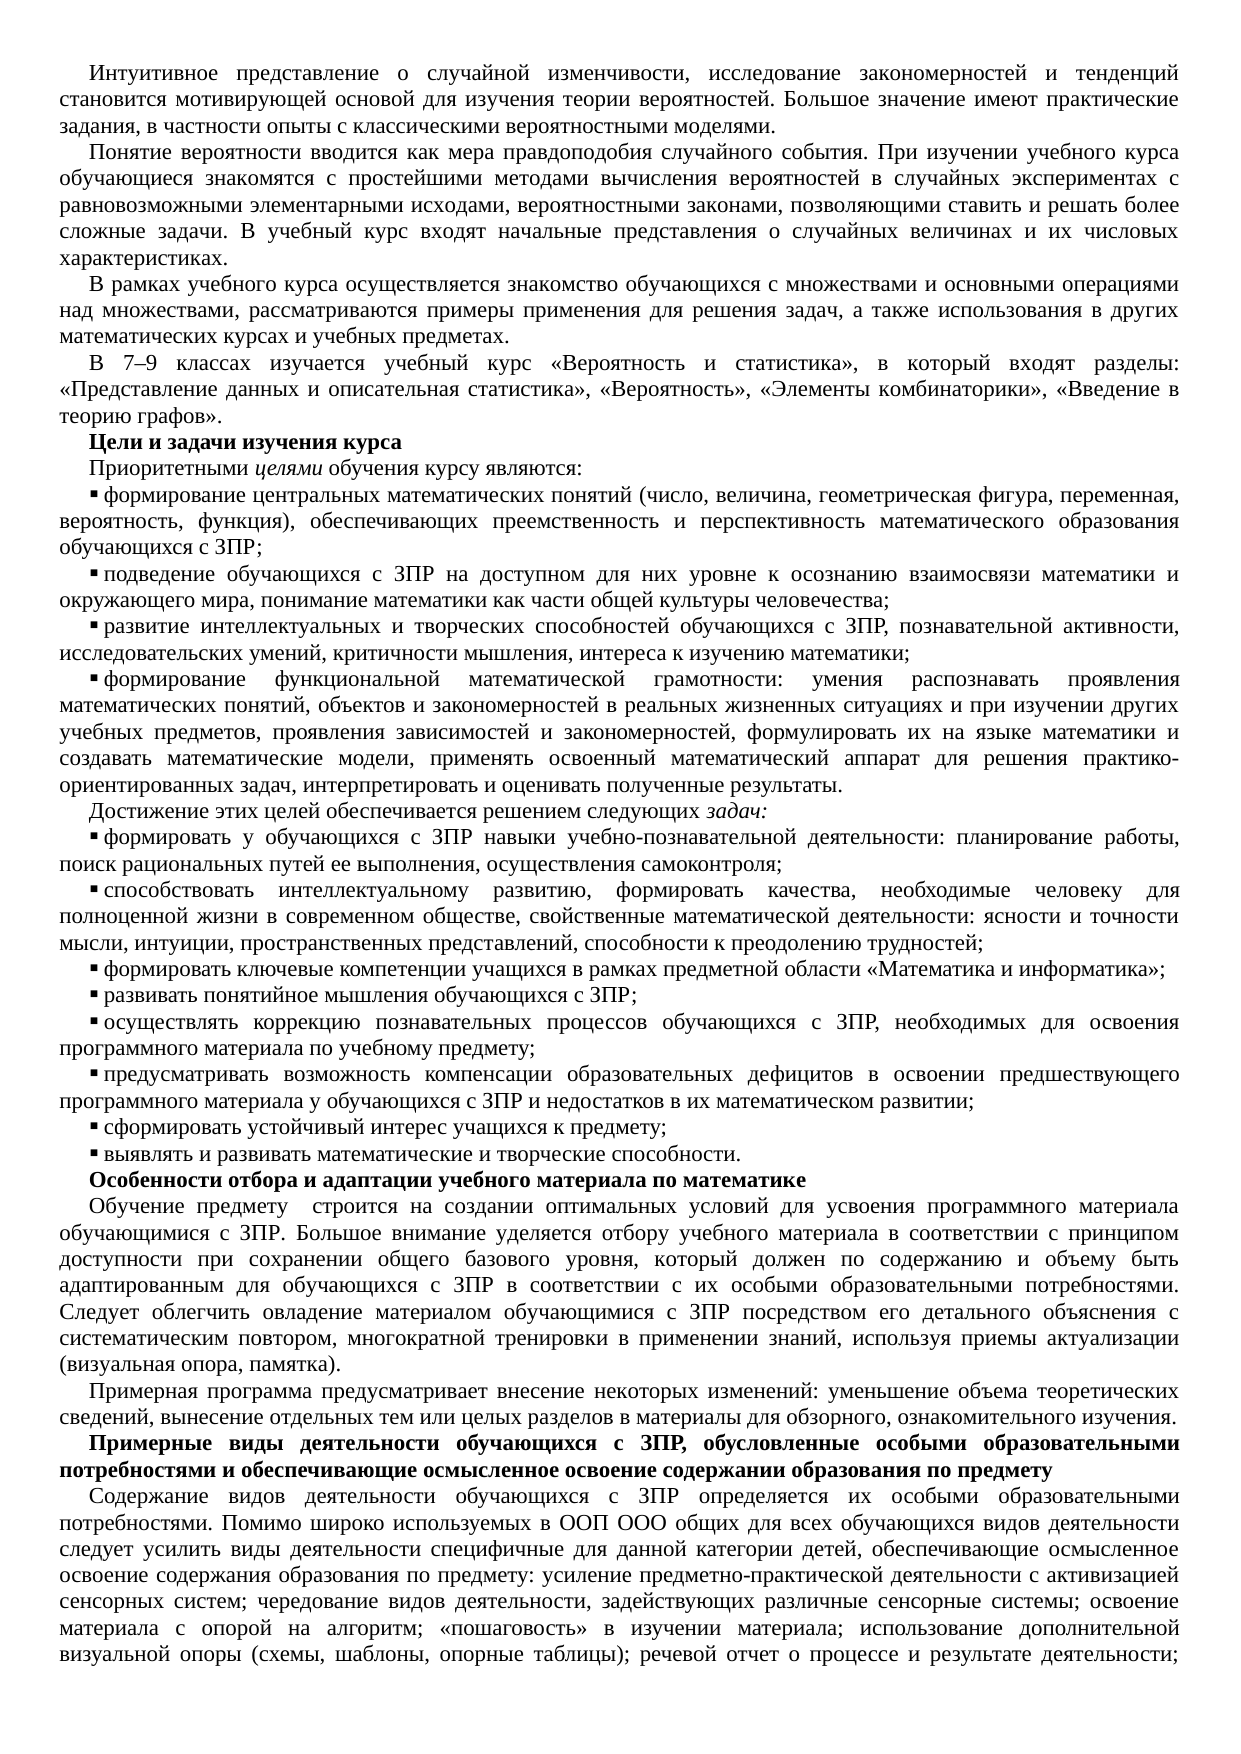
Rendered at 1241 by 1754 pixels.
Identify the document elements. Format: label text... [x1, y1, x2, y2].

list формировать ключевые компетенции учащихся в рамках предметной области «Математика и информатика»; [59, 955, 1181, 981]
list формировать у обучающихся с ЗПР навыки учебно-познавательной деятельности: планирование работы, поиск рациональных путей ее выполнения, осуществления самоконтроля; [59, 823, 1181, 876]
text В рамках учебного курса осуществляется знакомство обучающихся с множествами и основными операциями над множествами, рассматриваются примеры применения для решения задач, а также использования в других математических курсах и учебных предметах. [59, 270, 1181, 349]
list осуществлять коррекцию познавательных процессов обучающихся с ЗПР, необходимых для освоения программного материала по учебному предмету; [59, 1008, 1181, 1061]
text Примерная программа предусматривает внесение некоторых изменений: уменьшение объема теоретических сведений, вынесение отдельных тем или целых разделов в материалы для обзорного, ознакомительного изучения. [59, 1377, 1181, 1429]
text Обучение предмету строится на создании оптимальных условий для усвоения программного материала обучающимися с ЗПР. Большое внимание уделяется отбору учебного материала в соответствии с принципом доступности при сохранении общего базового уровня, который должен по содержанию и объему быть адаптированным для обучающихся с ЗПР в соответствии с их особыми образовательными потребностями. Следует облегчить овладение материалом обучающимися с ЗПР посредством его детального объяснения с систематическим повтором, многократной тренировки в применении знаний, используя приемы актуализации (визуальная опора, памятка). [59, 1192, 1181, 1377]
list выявлять и развивать математические и творческие способности. [59, 1139, 1181, 1166]
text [59, 1482, 1181, 1667]
text Понятие вероятности вводится как мера правдоподобия случайного события. При изучении учебного курса обучающиеся знакомятся с простейшими методами вычисления вероятностей в случайных экспериментах с равновозможными элементарными исходами, вероятностными законами, позволяющими ставить и решать более сложные задачи. В учебный курс входят начальные представления о случайных величинах и их числовых характеристиках. [59, 138, 1181, 270]
text Достижение этих целей обеспечивается решением следующих задач: [59, 797, 1181, 823]
text Примерные виды деятельности обучающихся с ЗПР, обусловленные особыми образовательными потребностями и обеспечивающие осмысленное освоение содержании образования по предмету [59, 1429, 1181, 1482]
text Особенности отбора и адаптации учебного материала по математике [59, 1166, 1181, 1192]
list сформировать устойчивый интерес учащихся к предмету; [59, 1113, 1181, 1139]
list формирование функциональной математической грамотности: умения распознавать проявления математических понятий, объектов и закономерностей в реальных жизненных ситуациях и при изучении других учебных предметов, проявления зависимостей и закономерностей, формулировать их на языке математики и создавать математические модели, применять освоенный математический аппарат для решения практико-ориентированных задач, интерпретировать и оценивать полученные результаты. [59, 665, 1181, 797]
list способствовать интеллектуальному развитию, формировать качества, необходимые человеку для полноценной жизни в современном обществе, свойственные математической деятельности: ясности и точности мысли, интуиции, пространственных представлений, способности к преодолению трудностей; [59, 876, 1181, 955]
text В 7–9 классах изучается учебный курс «Вероятность и статистика», в который входят разделы: «Представление данных и описательная статистика», «Вероятность», «Элементы комбинаторики», «Введение в теорию графов». [59, 349, 1181, 428]
list развитие интеллектуальных и творческих способностей обучающихся с ЗПР, познавательной активности, исследовательских умений, критичности мышления, интереса к изучению математики; [59, 612, 1181, 665]
text Цели и задачи изучения курса [59, 428, 1181, 454]
list подведение обучающихся с ЗПР на доступном для них уровне к осознанию взаимосвязи математики и окружающего мира, понимание математики как части общей культуры человечества; [59, 560, 1181, 612]
list предусматривать возможность компенсации образовательных дефицитов в освоении предшествующего программного материала у обучающихся с ЗПР и недостатков в их математическом развитии; [59, 1061, 1181, 1113]
text Интуитивное представление о случайной изменчивости, исследование закономерностей и тенденций становится мотивирующей основой для изучения теории вероятностей. Большое значение имеют практические задания, в частности опыты с классическими вероятностными моделями. [59, 59, 1181, 138]
list развивать понятийное мышления обучающихся с ЗПР; [59, 981, 1181, 1008]
list формирование центральных математических понятий (число, величина, геометрическая фигура, переменная, вероятность, функция), обеспечивающих преемственность и перспективность математического образования обучающихся с ЗПР; [59, 481, 1181, 560]
text Приоритетными целями обучения курсу являются: [59, 454, 1181, 481]
